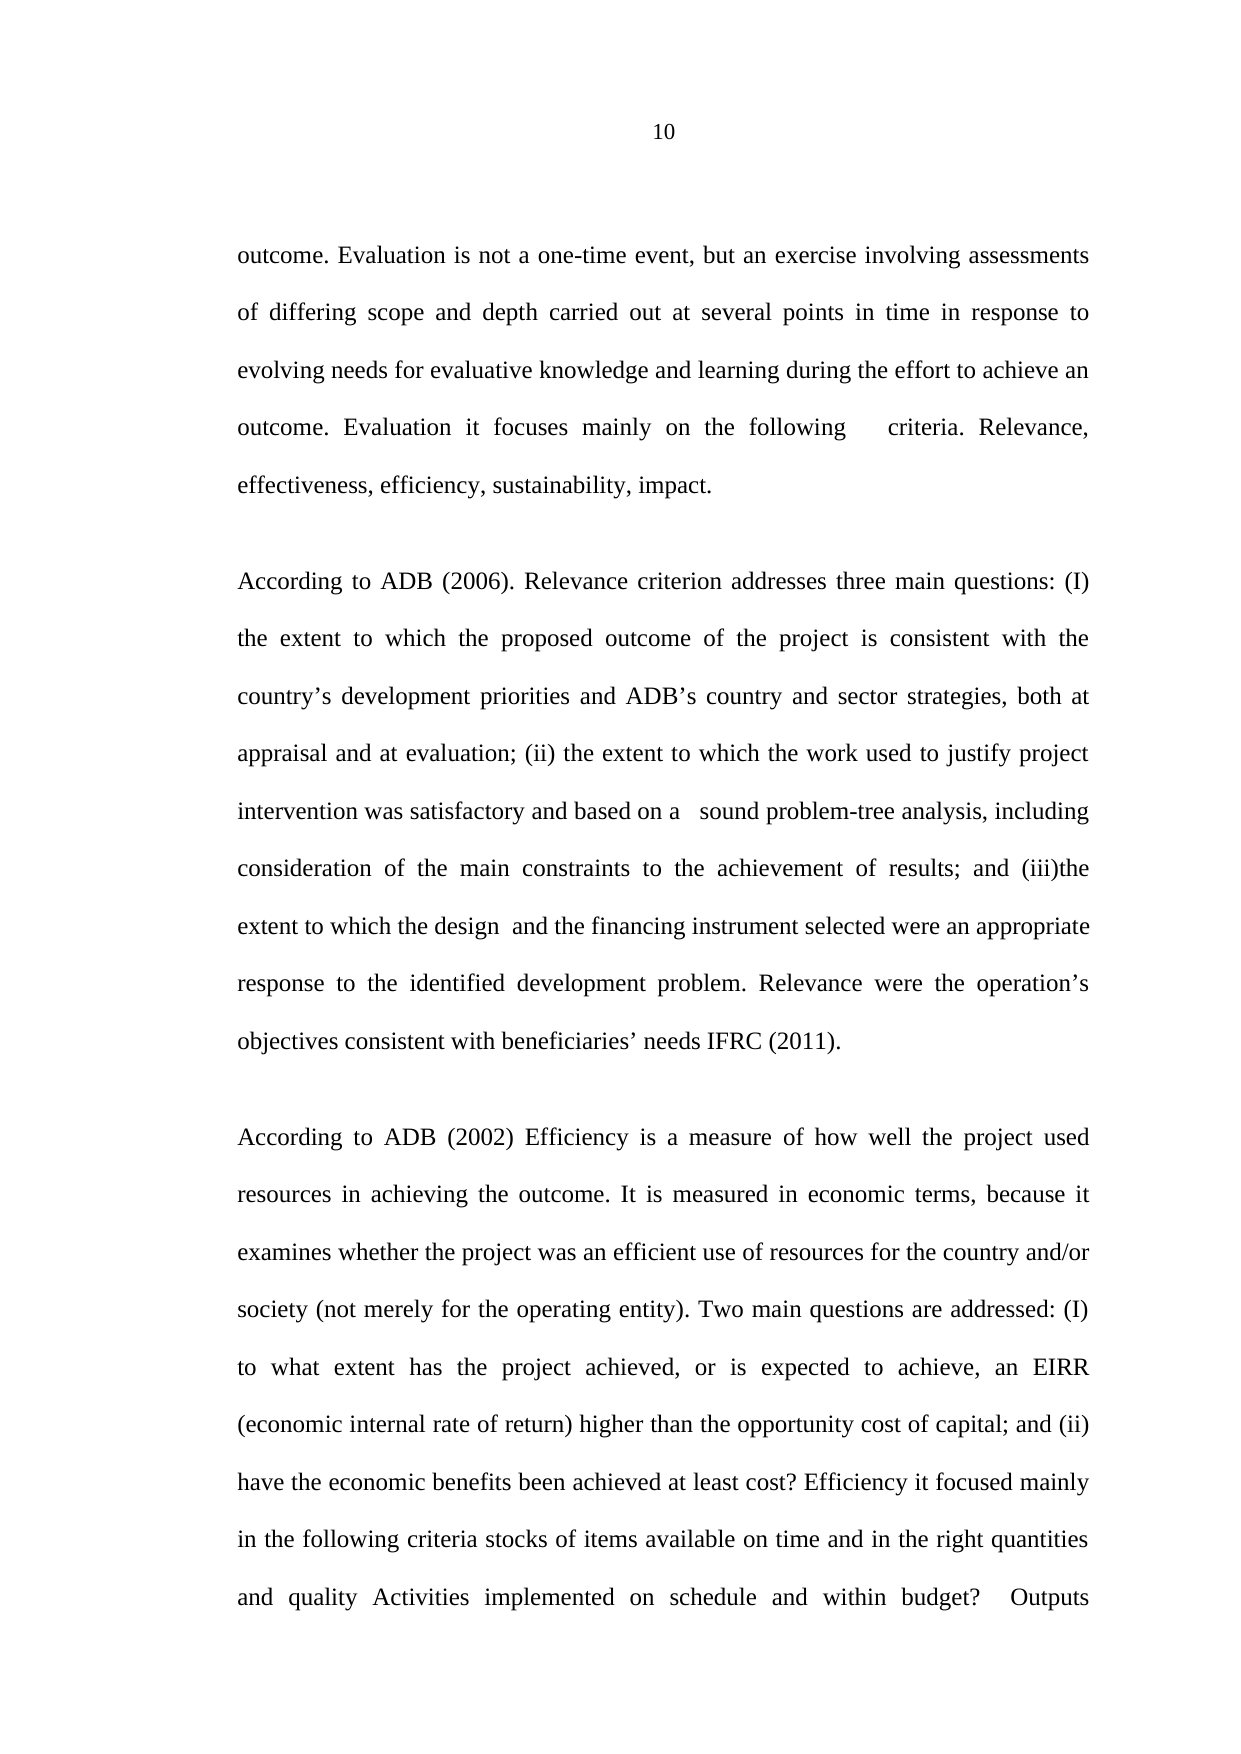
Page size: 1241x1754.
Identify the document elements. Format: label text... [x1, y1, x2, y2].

text According to ADB (2006). Relevance criterion addresses three main questions: (I) the extent to which the proposed outcome of the project is consistent with the country’s development priorities and ADB’s country and sector strategies, both at appraisal and at evaluation; (ii) the extent to which the work used to justify project intervention was satisfactory and based on a sound problem-tree analysis, including consideration of the main constraints to the achievement of results; and (iii)the extent to which the design and the financing instrument selected were an appropriate response to the identified development problem. Relevance were the operation’s objectives consistent with beneficiaries’ needs IFRC (2011). [237, 566, 1090, 1054]
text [237, 1122, 1090, 1610]
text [237, 240, 1090, 499]
